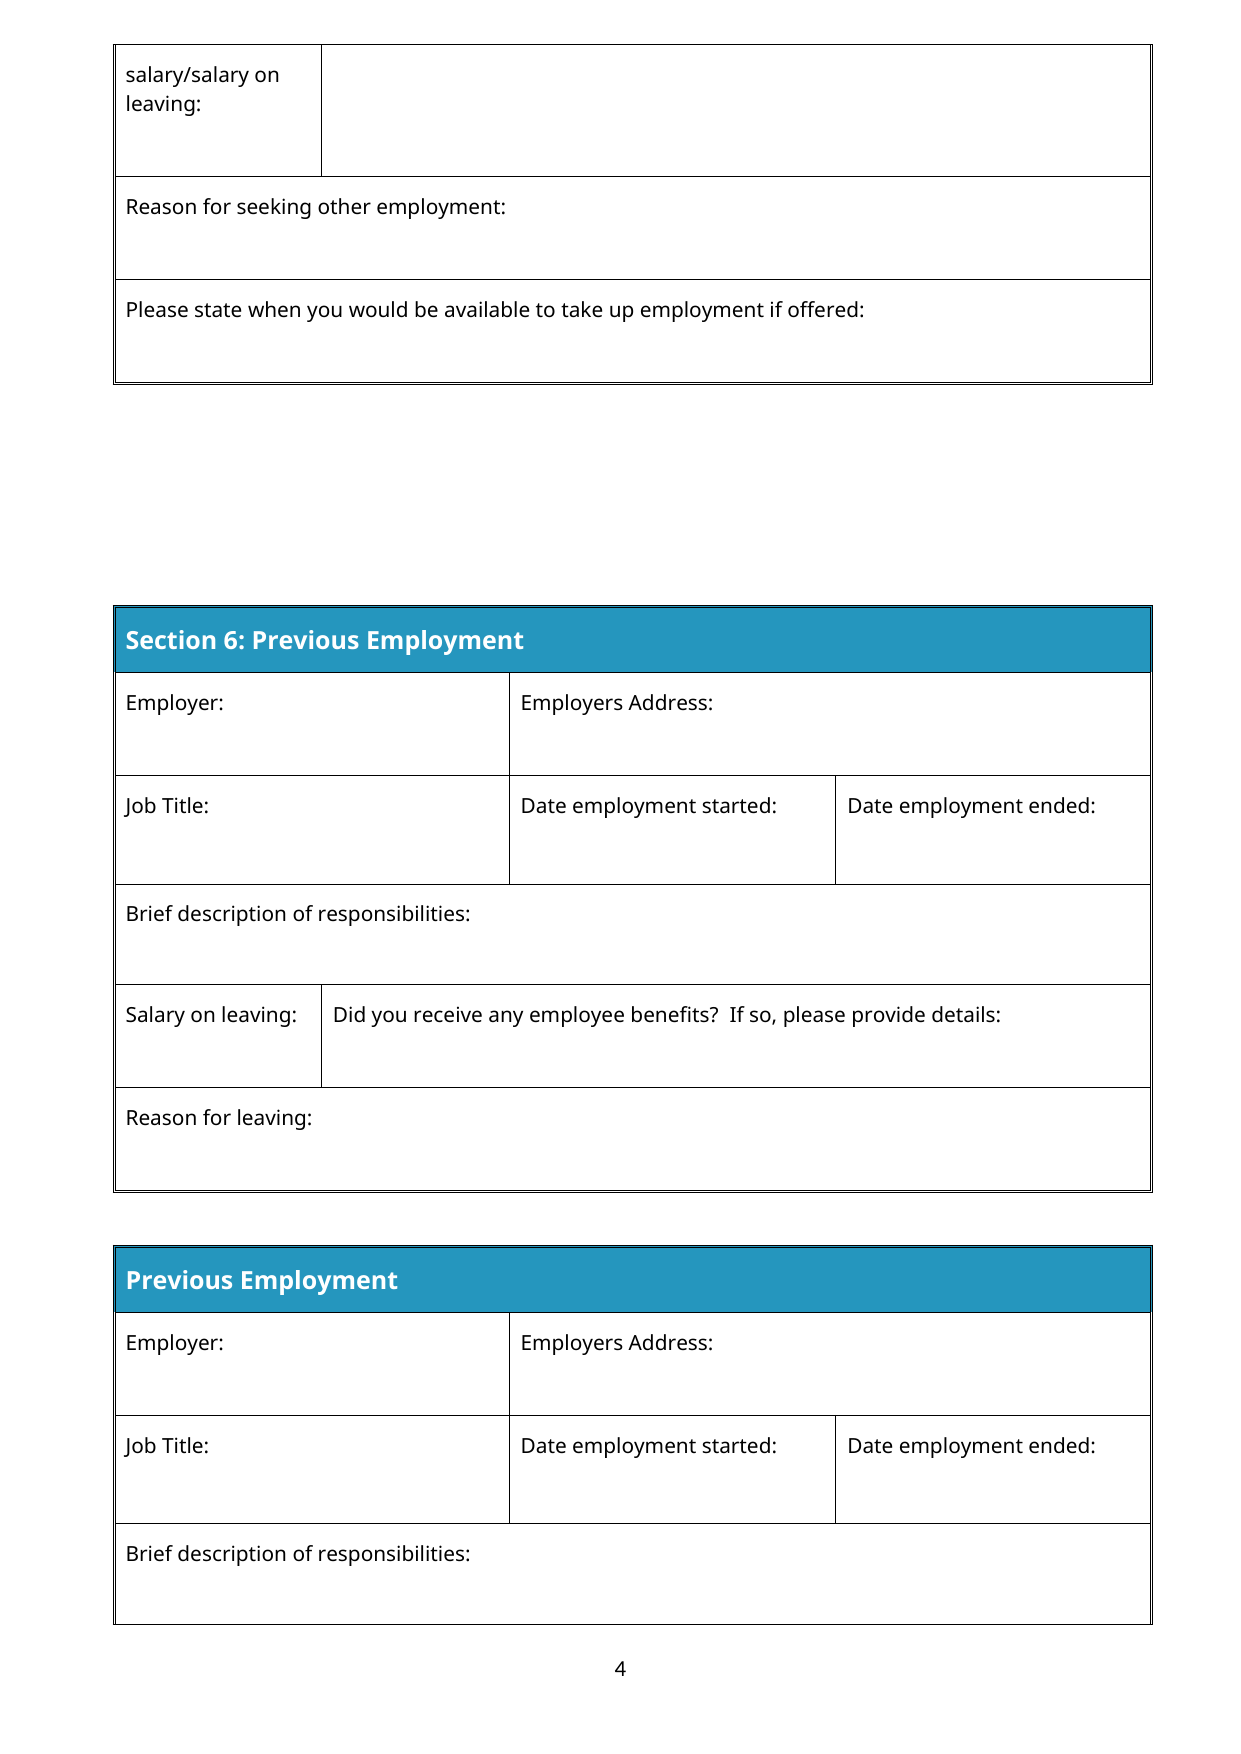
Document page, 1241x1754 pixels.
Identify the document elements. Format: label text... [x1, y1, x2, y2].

table_cell Brief description of responsibilities: [116, 1524, 1150, 1624]
table_cell Date employment ended: [836, 1416, 1150, 1523]
table_cell Job Title: [116, 776, 509, 883]
table_cell Brief description of responsibilities: [116, 885, 1150, 984]
table_cell Employers Address: [510, 673, 1150, 775]
table_header Section 6: Previous Employment [116, 608, 1150, 672]
table_cell Reason for leaving: [116, 1088, 1150, 1190]
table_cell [116, 45, 321, 176]
table_cell Please state when you would be available to take up employment if offered: [116, 280, 1150, 382]
table_cell Date employment ended: [836, 776, 1150, 883]
table_cell Employer: [116, 673, 509, 775]
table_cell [322, 45, 1150, 176]
table_header Previous Employment [116, 1248, 1150, 1312]
table_cell Did you receive any employee benefits? If so, please provide details: [322, 985, 1150, 1087]
table_cell Date employment started: [510, 1416, 835, 1523]
table_cell Employers Address: [510, 1313, 1150, 1415]
table_cell Job Title: [116, 1416, 509, 1523]
table_cell Date employment started: [510, 776, 835, 883]
table_cell Employer: [116, 1313, 509, 1415]
table_cell Reason for seeking other employment: [116, 177, 1150, 279]
table_cell Salary on leaving: [116, 985, 321, 1087]
